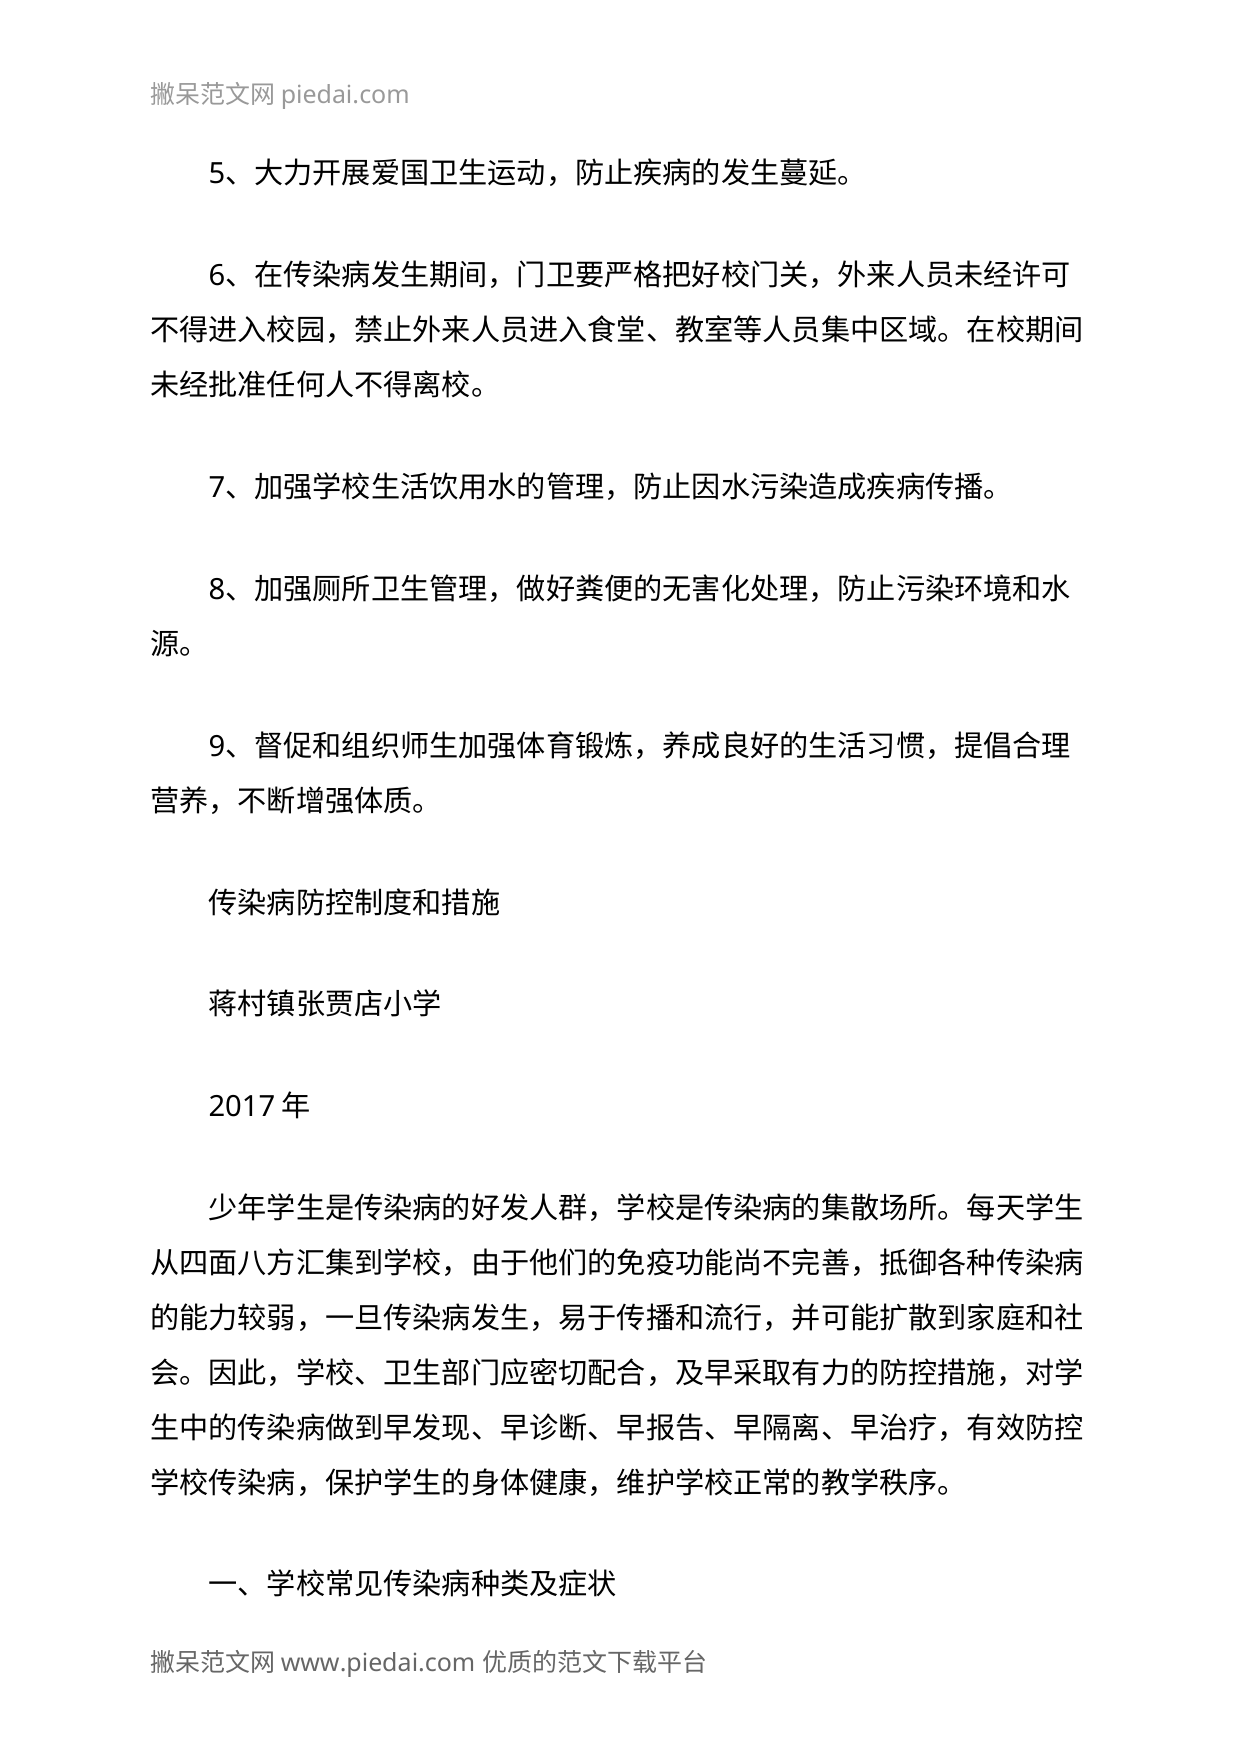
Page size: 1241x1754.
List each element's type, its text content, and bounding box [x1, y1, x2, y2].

text 蒋村镇张贾店小学 [150, 981, 1090, 1023]
text 传染病防控制度和措施 [150, 879, 1090, 921]
text 8、加强厕所卫生管理，做好粪便的无害化处理，防止污染环境和水源。 [150, 566, 1090, 663]
text 少年学生是传染病的好发人群，学校是传染病的集散场所。每天学生从四面八方汇集到学校，由于他们的免疫功能尚不完善，抵御各种传染病的能力较弱，一旦传染病发生，易于传播和流行，并可能扩散到家庭和社会。因此，学校、卫生部门应密切配合，及早采取有力的防控措施，对学生中的传染病做到早发现、早诊断、早报告、早隔离、早治疗，有效防控学校传染病，保护学生的身体健康，维护学校正常的教学秩序。 [150, 1185, 1090, 1501]
text 一、学校常见传染病种类及症状 [150, 1561, 1090, 1603]
text 6、在传染病发生期间，门卫要严格把好校门关，外来人员未经许可不得进入校园，禁止外来人员进入食堂、教室等人员集中区域。在校期间未经批准任何人不得离校。 [150, 252, 1090, 404]
text 7、加强学校生活饮用水的管理，防止因水污染造成疾病传播。 [150, 464, 1090, 506]
text 9、督促和组织师生加强体育锻炼，养成良好的生活习惯，提倡合理营养，不断增强体质。 [150, 722, 1090, 820]
text 2017年 [150, 1083, 1090, 1125]
text 5、大力开展爱国卫生运动，防止疾病的发生蔓延。 [150, 150, 1090, 192]
